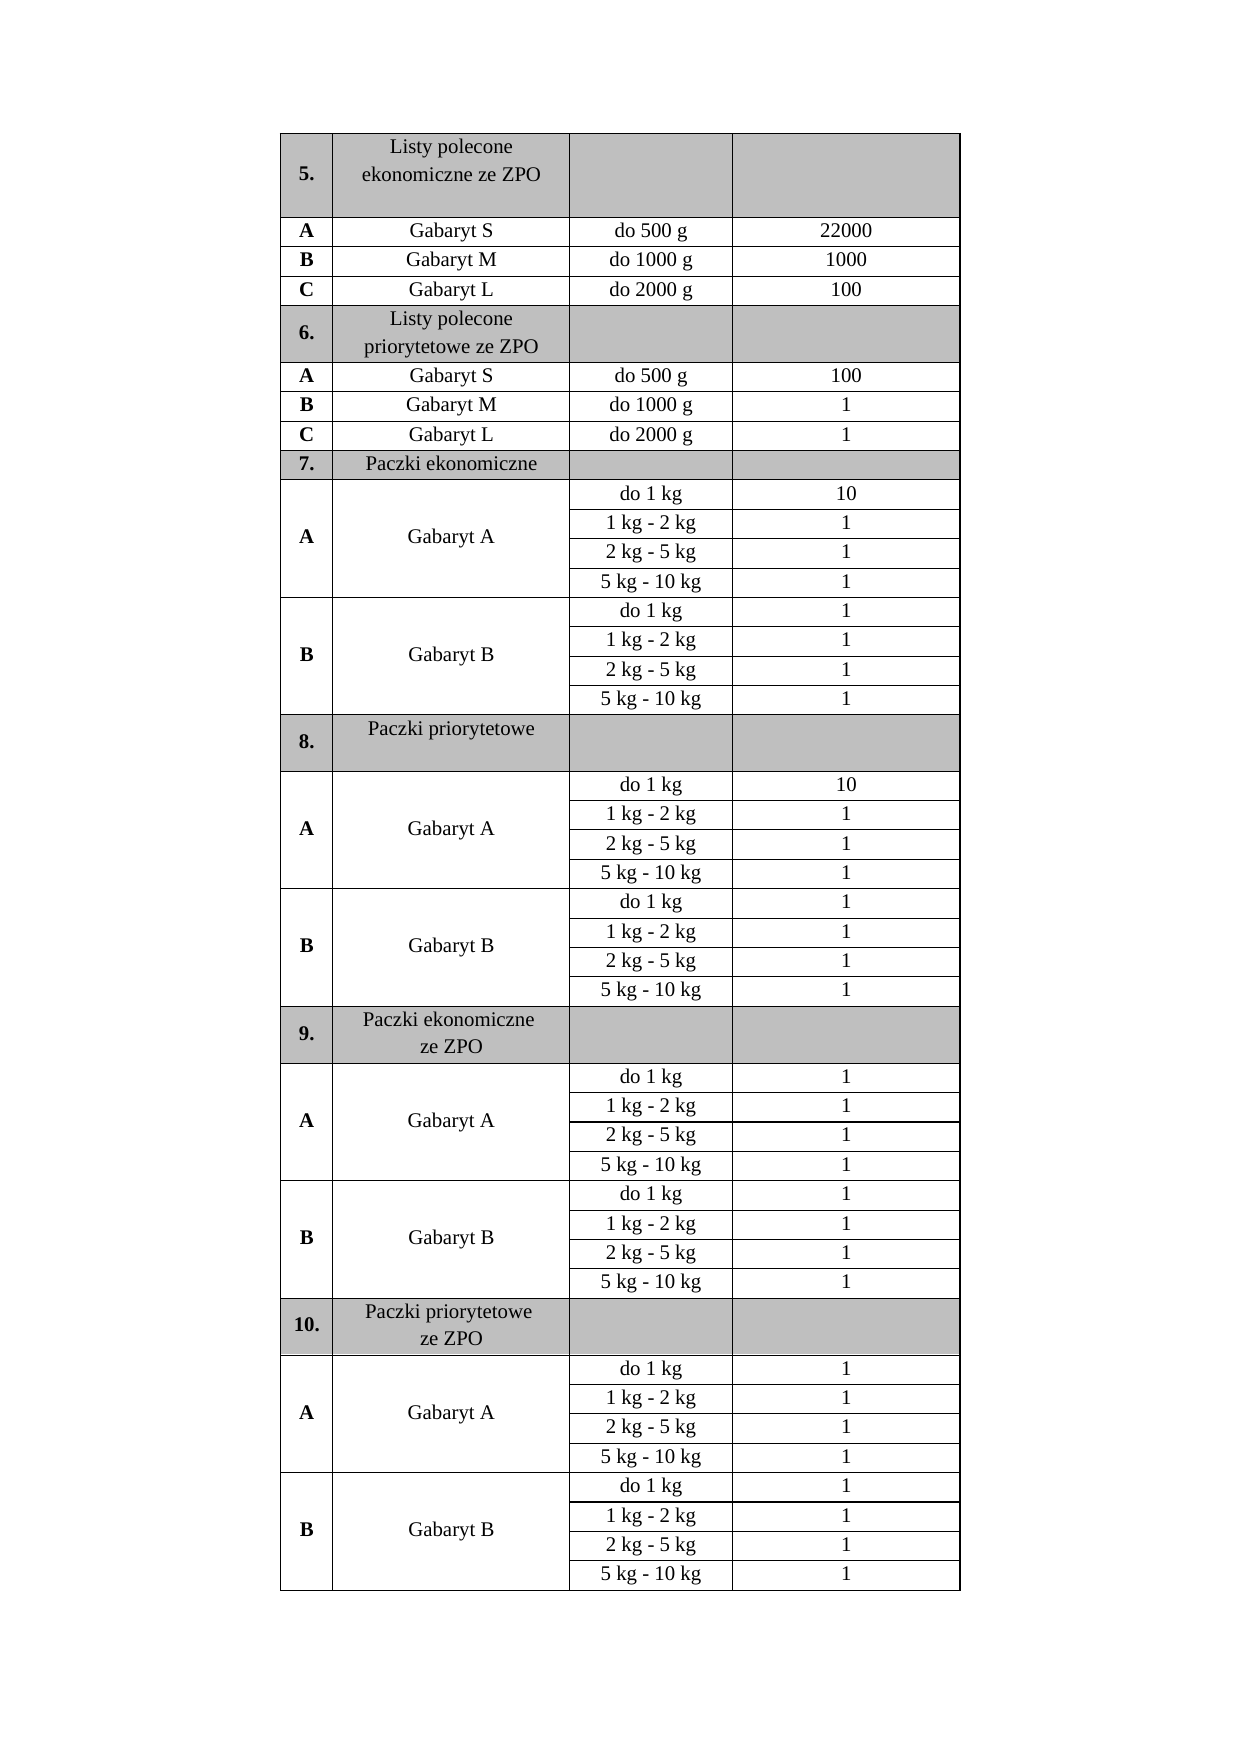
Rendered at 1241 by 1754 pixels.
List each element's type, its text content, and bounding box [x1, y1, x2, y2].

table_cell do 1 kg [570, 480, 732, 509]
table_cell Gabaryt B [333, 1473, 569, 1589]
table_cell 1 [733, 977, 959, 1006]
table_cell B [281, 1181, 332, 1298]
table_cell Gabaryt A [333, 480, 569, 597]
table_cell 5 kg - 10 kg [570, 1152, 732, 1180]
table_cell B [281, 889, 332, 1006]
table_cell 5 kg - 10 kg [570, 569, 732, 597]
table_cell B [281, 247, 332, 276]
table_cell 1 [733, 1532, 959, 1560]
table_cell Gabaryt S [333, 218, 569, 246]
table_cell [733, 1299, 959, 1354]
table_cell 1 [733, 1240, 959, 1268]
table_cell 1 [733, 422, 959, 450]
table_cell 1 [733, 1269, 959, 1298]
table_cell 1 kg - 2 kg [570, 510, 732, 538]
table_cell 1 [733, 1444, 959, 1472]
table_cell 1 kg - 2 kg [570, 1093, 732, 1121]
table_cell 1000 [733, 247, 959, 276]
table_cell Gabaryt L [333, 277, 569, 305]
table_cell A [281, 772, 332, 888]
table_cell 5 kg - 10 kg [570, 860, 732, 888]
table_cell Gabaryt B [333, 1181, 569, 1298]
table_cell [733, 451, 959, 479]
table_cell 1 [733, 539, 959, 567]
table_cell 1 [733, 919, 959, 947]
table_cell Gabaryt A [333, 1064, 569, 1180]
table_cell 2 kg - 5 kg [570, 1240, 732, 1268]
table_cell Paczki ekonomiczne [333, 451, 569, 479]
table_cell do 1 kg [570, 598, 732, 626]
table_cell 2 kg - 5 kg [570, 1123, 732, 1151]
table_cell A [281, 363, 332, 391]
table_cell A [281, 1064, 332, 1180]
table_cell 2 kg - 5 kg [570, 830, 732, 859]
table_cell [570, 715, 732, 771]
table_cell 1 [733, 1503, 959, 1531]
table_cell Gabaryt A [333, 772, 569, 888]
table_cell 1 [733, 889, 959, 917]
table_cell Listy polecone priorytetowe ze ZPO [333, 306, 569, 362]
table_cell 5 kg - 10 kg [570, 1444, 732, 1472]
table_cell 1 [733, 1152, 959, 1180]
table_cell [733, 715, 959, 771]
table_cell 100 [733, 363, 959, 391]
table_cell 1 [733, 1181, 959, 1209]
table_cell 2 kg - 5 kg [570, 539, 732, 567]
table_cell B [281, 598, 332, 714]
table_cell 22000 [733, 218, 959, 246]
table_cell 1 [733, 801, 959, 829]
table_cell 100 [733, 277, 959, 305]
table_cell 1 [733, 1093, 959, 1121]
table_cell do 1 kg [570, 1181, 732, 1209]
table_cell do 1 kg [570, 1473, 732, 1501]
table_cell 1 [733, 860, 959, 888]
table_cell 8. [281, 715, 332, 771]
table_cell 1 [733, 510, 959, 538]
table_cell 10 [733, 772, 959, 800]
table_cell do 1000 g [570, 392, 732, 421]
table_cell 1 [733, 1123, 959, 1151]
table_cell do 1 kg [570, 1356, 732, 1384]
table_cell [733, 306, 959, 362]
table_cell 2 kg - 5 kg [570, 657, 732, 685]
table_cell do 1 kg [570, 772, 732, 800]
table_cell 1 [733, 657, 959, 685]
table_cell 1 [733, 598, 959, 626]
table_cell [570, 1007, 732, 1063]
table_cell B [281, 392, 332, 421]
table_cell 1 kg - 2 kg [570, 801, 732, 829]
table_cell Gabaryt S [333, 363, 569, 391]
table_cell do 1 kg [570, 1064, 732, 1092]
table_cell [570, 451, 732, 479]
table_cell 1 [733, 1473, 959, 1501]
table_cell A [281, 480, 332, 597]
table_cell 5. [281, 134, 332, 217]
table_cell A [281, 1356, 332, 1472]
table_cell Gabaryt M [333, 392, 569, 421]
table_cell 1 [733, 830, 959, 859]
table_cell [733, 134, 959, 217]
table_cell 2 kg - 5 kg [570, 948, 732, 976]
table_cell Gabaryt B [333, 889, 569, 1006]
table_cell 1 [733, 1356, 959, 1384]
table_cell 1 kg - 2 kg [570, 1503, 732, 1531]
table_cell 2 kg - 5 kg [570, 1532, 732, 1560]
table_cell C [281, 277, 332, 305]
table_cell do 500 g [570, 363, 732, 391]
table_cell 1 kg - 2 kg [570, 1385, 732, 1413]
table_cell do 2000 g [570, 422, 732, 450]
table_cell 1 [733, 627, 959, 656]
table_cell 5 kg - 10 kg [570, 686, 732, 714]
table_cell do 500 g [570, 218, 732, 246]
table_cell 1 kg - 2 kg [570, 1211, 732, 1239]
table_cell 1 [733, 686, 959, 714]
table_cell 2 kg - 5 kg [570, 1414, 732, 1443]
table_cell Gabaryt A [333, 1356, 569, 1472]
table_cell 10. [281, 1299, 332, 1354]
table_cell 5 kg - 10 kg [570, 977, 732, 1006]
table_cell 1 [733, 569, 959, 597]
table_cell 1 [733, 1064, 959, 1092]
table_cell 1 [733, 392, 959, 421]
table_cell B [281, 1473, 332, 1589]
table_cell Listy polecone ekonomiczne ze ZPO [333, 134, 569, 217]
table_cell do 1000 g [570, 247, 732, 276]
table_cell 1 kg - 2 kg [570, 919, 732, 947]
table_cell [570, 134, 732, 217]
table_cell do 1 kg [570, 889, 732, 917]
table_cell Paczki priorytetowe ze ZPO [333, 1299, 569, 1354]
table_cell A [281, 218, 332, 246]
table_cell Gabaryt M [333, 247, 569, 276]
table_cell Paczki priorytetowe [333, 715, 569, 771]
table_cell 7. [281, 451, 332, 479]
table_cell 6. [281, 306, 332, 362]
table_cell do 2000 g [570, 277, 732, 305]
table_cell [570, 306, 732, 362]
table_cell 5 kg - 10 kg [570, 1561, 732, 1589]
table_cell 1 [733, 948, 959, 976]
table_cell C [281, 422, 332, 450]
table_cell 9. [281, 1007, 332, 1063]
table_cell 1 [733, 1414, 959, 1443]
table_cell 1 [733, 1211, 959, 1239]
table_cell 1 [733, 1385, 959, 1413]
table_cell [733, 1007, 959, 1063]
table_cell 5 kg - 10 kg [570, 1269, 732, 1298]
table_cell 1 kg - 2 kg [570, 627, 732, 656]
table_cell 10 [733, 480, 959, 509]
table_cell Gabaryt B [333, 598, 569, 714]
table_cell Paczki ekonomiczne ze ZPO [333, 1007, 569, 1063]
table_cell 1 [733, 1561, 959, 1589]
table_cell Gabaryt L [333, 422, 569, 450]
table_cell [570, 1299, 732, 1354]
